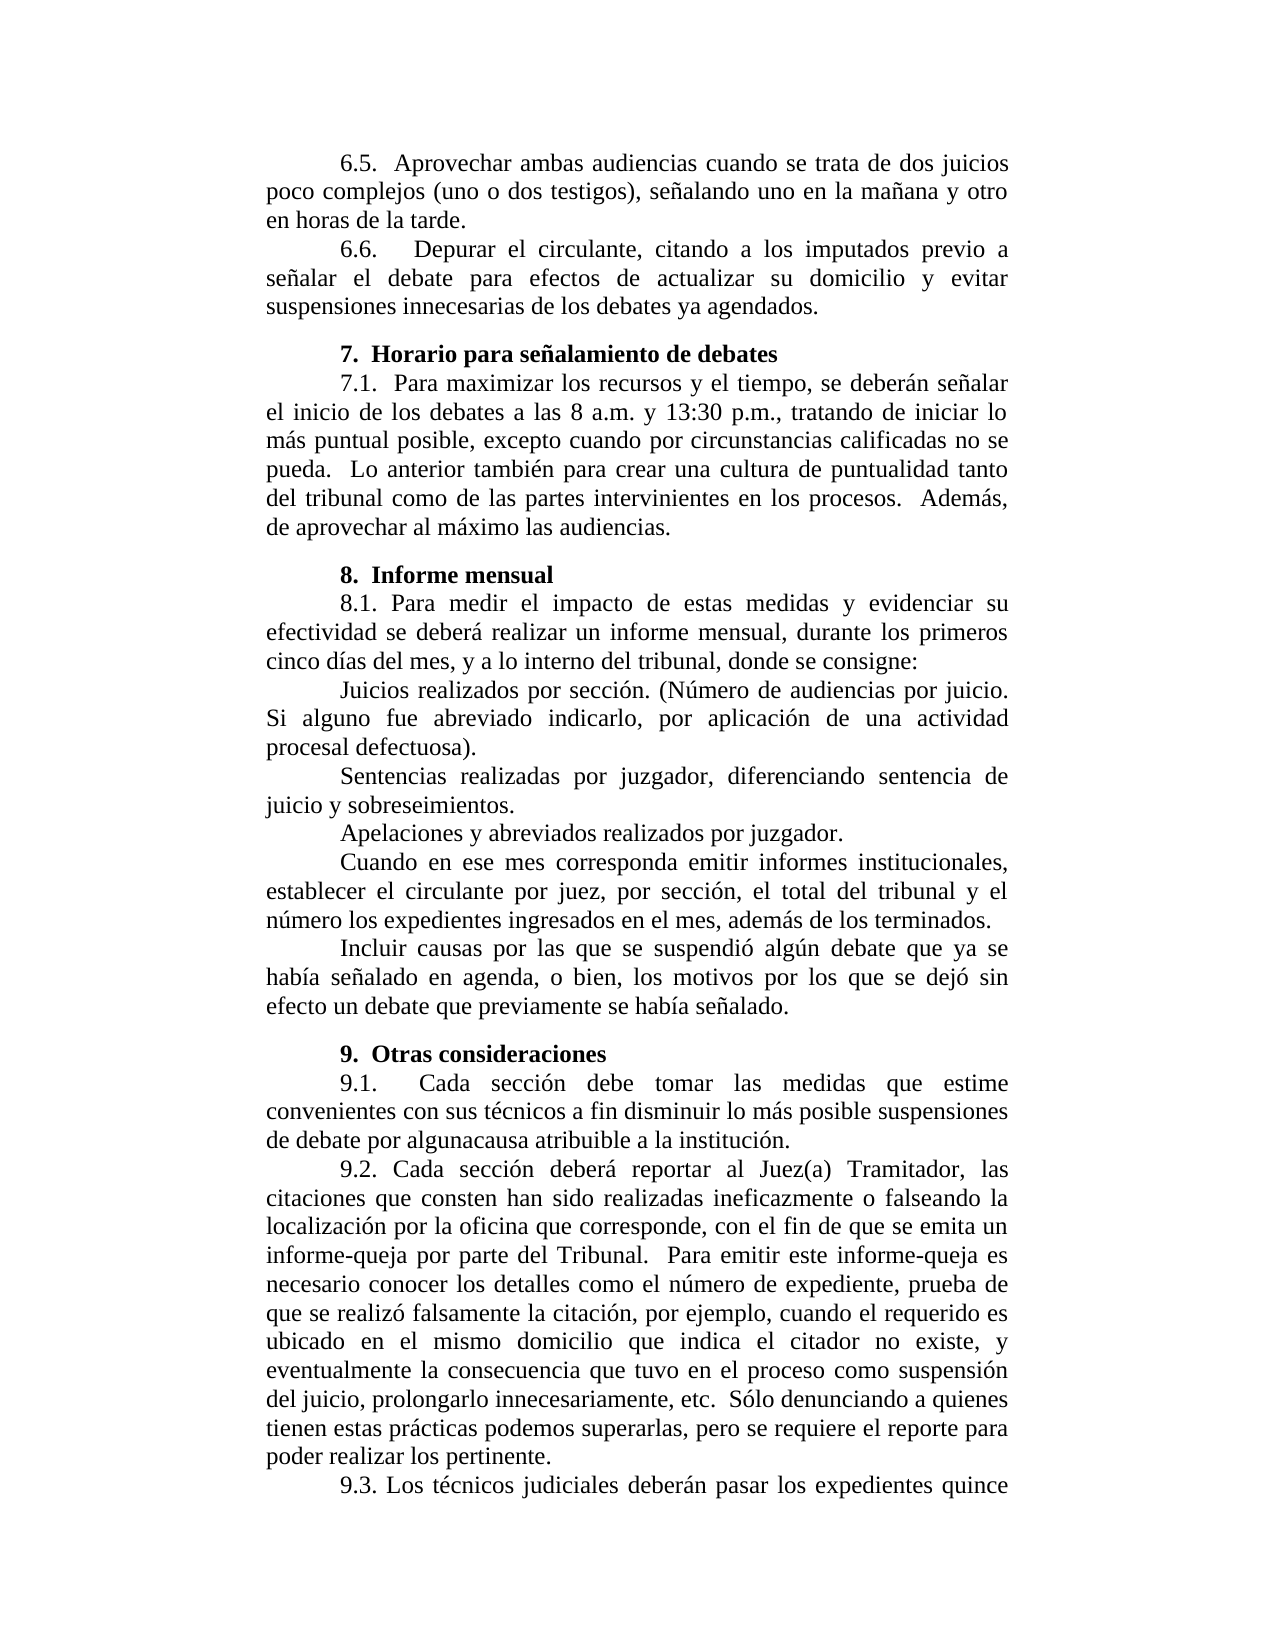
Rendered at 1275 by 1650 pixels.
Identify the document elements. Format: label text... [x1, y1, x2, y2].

text 6.6. Depurar el circulante, citando a los imputados previo a señalar el debate para efectos de actualizar su domicilio y evitar suspensiones innecesarias de los debates ya agendados. [266, 234, 1009, 320]
text 7.1. Para maximizar los recursos y el tiempo, se deberán señalar el inicio de los debates a las 8 a.m. y 13:30 p.m., tratando de iniciar lo más puntual posible, excepto cuando por circunstancias calificadas no se pueda. Lo anterior también para crear una cultura de puntualidad tanto del tribunal como de las partes intervinientes en los procesos. Además, de aprovechar al máximo las audiencias. [266, 368, 1009, 541]
text 9.2. Cada sección deberá reportar al Juez(a) Tramitador, las citaciones que consten han sido realizadas ineficazmente o falseando la localización por la oficina que corresponde, con el fin de que se emita un informe-queja por parte del Tribunal. Para emitir este informe-queja es necesario conocer los detalles como el número de expediente, prueba de que se realizó falsamente la citación, por ejemplo, cuando el requerido es ubicado en el mismo domicilio que indica el citador no existe, y eventualmente la consecuencia que tuvo en el proceso como suspensión del juicio, prolongarlo innecesariamente, etc. Sólo denunciando a quienes tienen estas prácticas podemos superarlas, pero se requiere el reporte para poder realizar los pertinente. [266, 1154, 1009, 1470]
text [266, 1470, 1009, 1499]
text Cuando en ese mes corresponda emitir informes institucionales, establecer el circulante por juez, por sección, el total del tribunal y el número los expedientes ingresados en el mes, además de los terminados. [266, 847, 1009, 933]
text Incluir causas por las que se suspendió algún debate que ya se había señalado en agenda, o bien, los motivos por los que se dejó sin efecto un debate que previamente se había señalado. [266, 933, 1009, 1020]
text 7. Horario para señalamiento de debates [266, 339, 1009, 368]
text Juicios realizados por sección. (Número de audiencias por juicio. Si alguno fue abreviado indicarlo, por aplicación de una actividad procesal defectuosa). [266, 675, 1009, 761]
text 6.5. Aprovechar ambas audiencias cuando se trata de dos juicios poco complejos (uno o dos testigos), señalando uno en la mañana y otro en horas de la tarde. [266, 148, 1009, 234]
text 8. Informe mensual [266, 560, 1009, 588]
text 8.1. Para medir el impacto de estas medidas y evidenciar su efectividad se deberá realizar un informe mensual, durante los primeros cinco días del mes, y a lo interno del tribunal, donde se consigne: [266, 588, 1009, 675]
text Sentencias realizadas por juzgador, diferenciando sentencia de juicio y sobreseimientos. [266, 761, 1009, 818]
text 9.1. Cada sección debe tomar las medidas que estime convenientes con sus técnicos a fin disminuir lo más posible suspensiones de debate por algunacausa atribuible a la institución. [266, 1068, 1009, 1154]
text 9. Otras consideraciones [266, 1039, 1009, 1068]
text Apelaciones y abreviados realizados por juzgador. [266, 818, 1009, 847]
